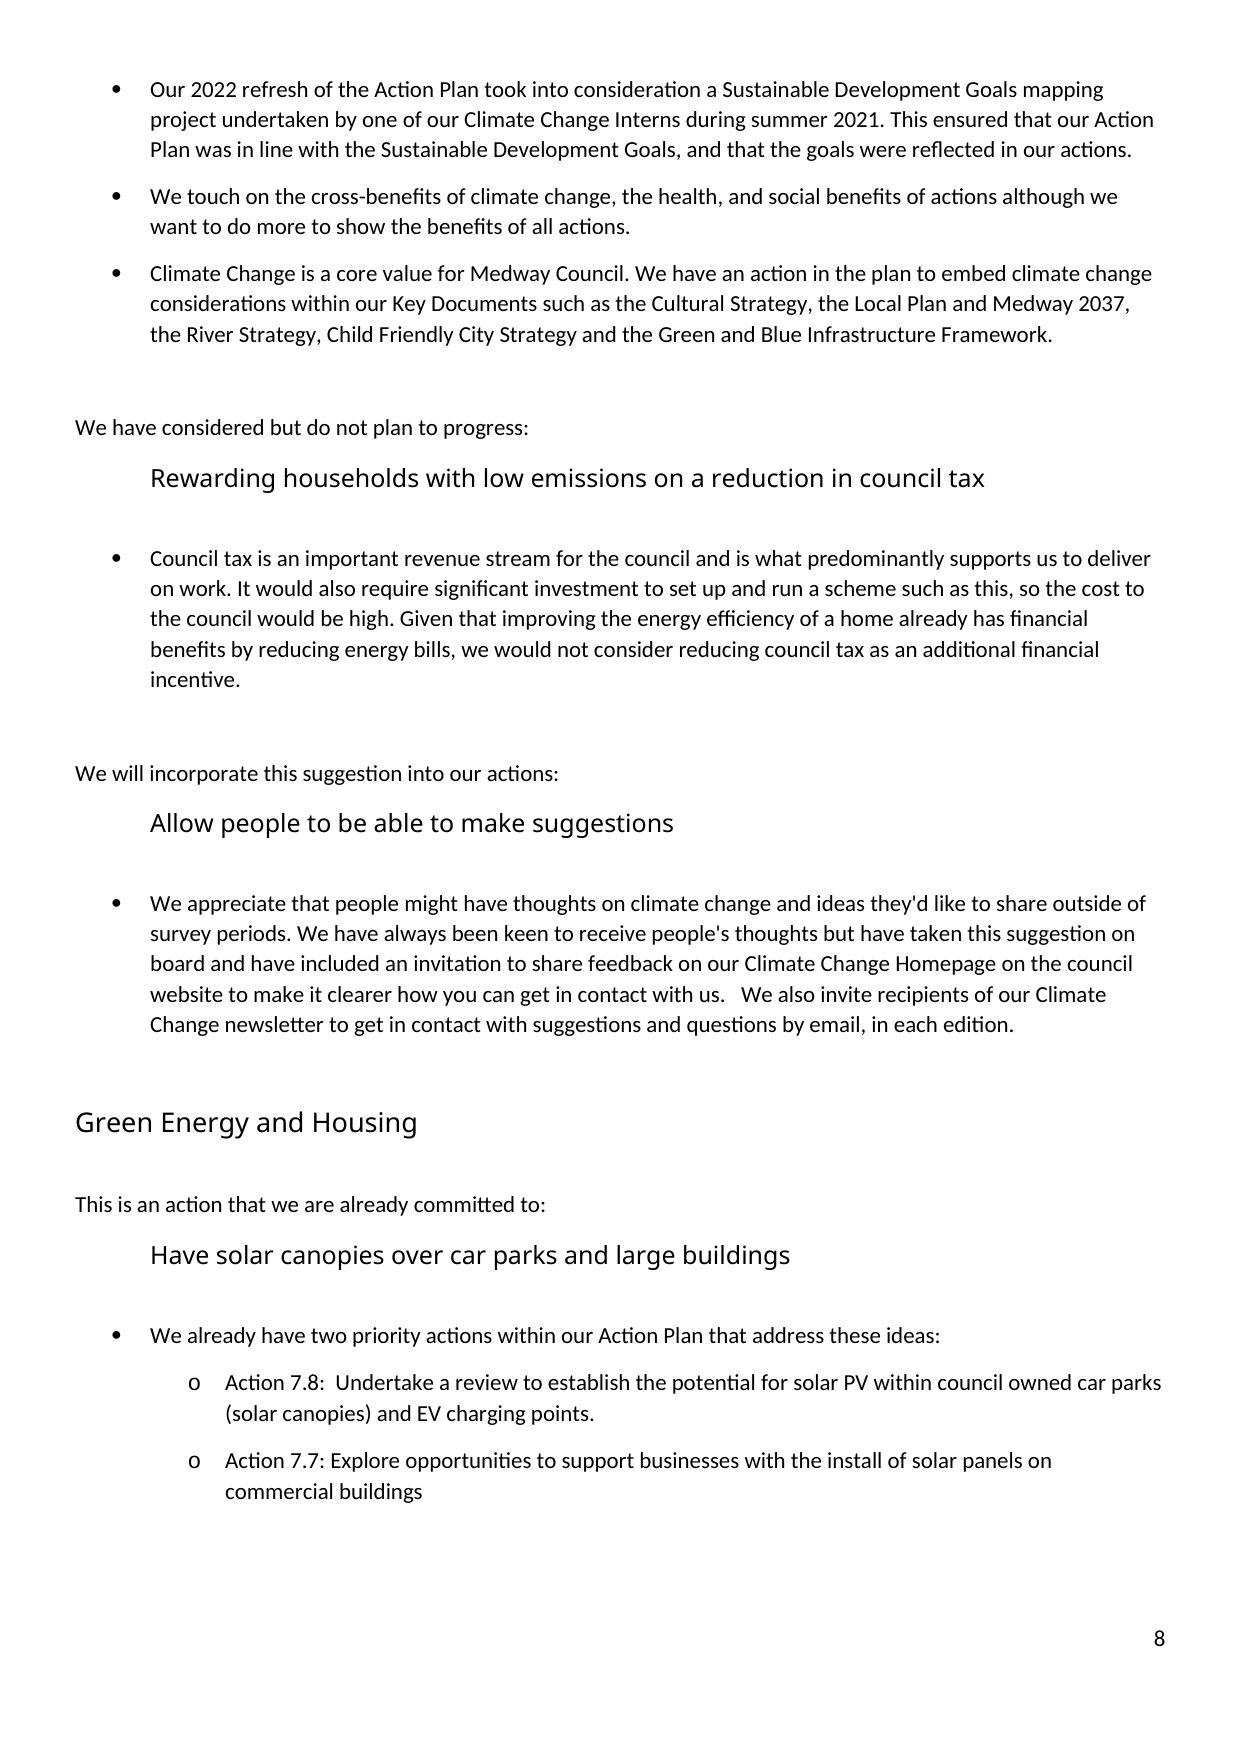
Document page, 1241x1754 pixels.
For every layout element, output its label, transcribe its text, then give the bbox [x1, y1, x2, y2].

list Our 2022 refresh of the Action Plan took into consideration a Sustainable Development Goals mapping project undertaken by one of our Climate Change Interns during summer 2021. This ensured that our Action Plan was in line with the Sustainable Development Goals, and that the goals were reflected in our actions. [112, 75, 1165, 163]
subtitle Green Energy and Housing [75, 1104, 1165, 1141]
text This is an action that we are already committed to: [75, 1190, 1165, 1218]
list We already have two priority actions within our Action Plan that address these ideas: [112, 1321, 1165, 1349]
text We will incorporate this suggestion into our actions: [75, 759, 1165, 787]
list Climate Change is a core value for Medway Council. We have an action in the plan to embed climate change considerations within our Key Documents such as the Cultural Strategy, the Local Plan and Medway 2037, the River Strategy, Child Friendly City Strategy and the Green and Blue Infrastructure Framework. [112, 259, 1165, 348]
subtitle Allow people to be able to make suggestions [75, 806, 1165, 839]
subtitle Have solar canopies over car parks and large buildings [75, 1237, 1165, 1271]
subtitle Rewarding households with low emissions on a reduction in council tax [75, 460, 1165, 494]
list Council tax is an important revenue stream for the council and is what predominantly supports us to deliver on work. It would also require significant investment to set up and run a scheme such as this, so the cost to the council would be high. Given that improving the energy efficiency of a home already has financial benefits by reducing energy bills, we would not consider reducing council tax as an additional financial incentive. [112, 544, 1165, 693]
list We appreciate that people might have thoughts on climate change and ideas they'd like to share outside of survey periods. We have always been keen to receive people's thoughts but have taken this suggestion on board and have included an invitation to share feedback on our Climate Change Homepage on the council website to make it clearer how you can get in contact with us. We also invite recipients of our Climate Change newsletter to get in contact with suggestions and questions by email, in each edition. [112, 889, 1165, 1038]
list We touch on the cross-benefits of climate change, the health, and social benefits of actions although we want to do more to show the benefits of all actions. [112, 182, 1165, 241]
list Action 7.8: Undertake a review to establish the potential for solar PV within council owned car parks (solar canopies) and EV charging points. [187, 1368, 1165, 1427]
text We have considered but do not plan to progress: [75, 413, 1165, 442]
list Action 7.7: Explore opportunities to support businesses with the install of solar panels on commercial buildings [187, 1446, 1165, 1505]
